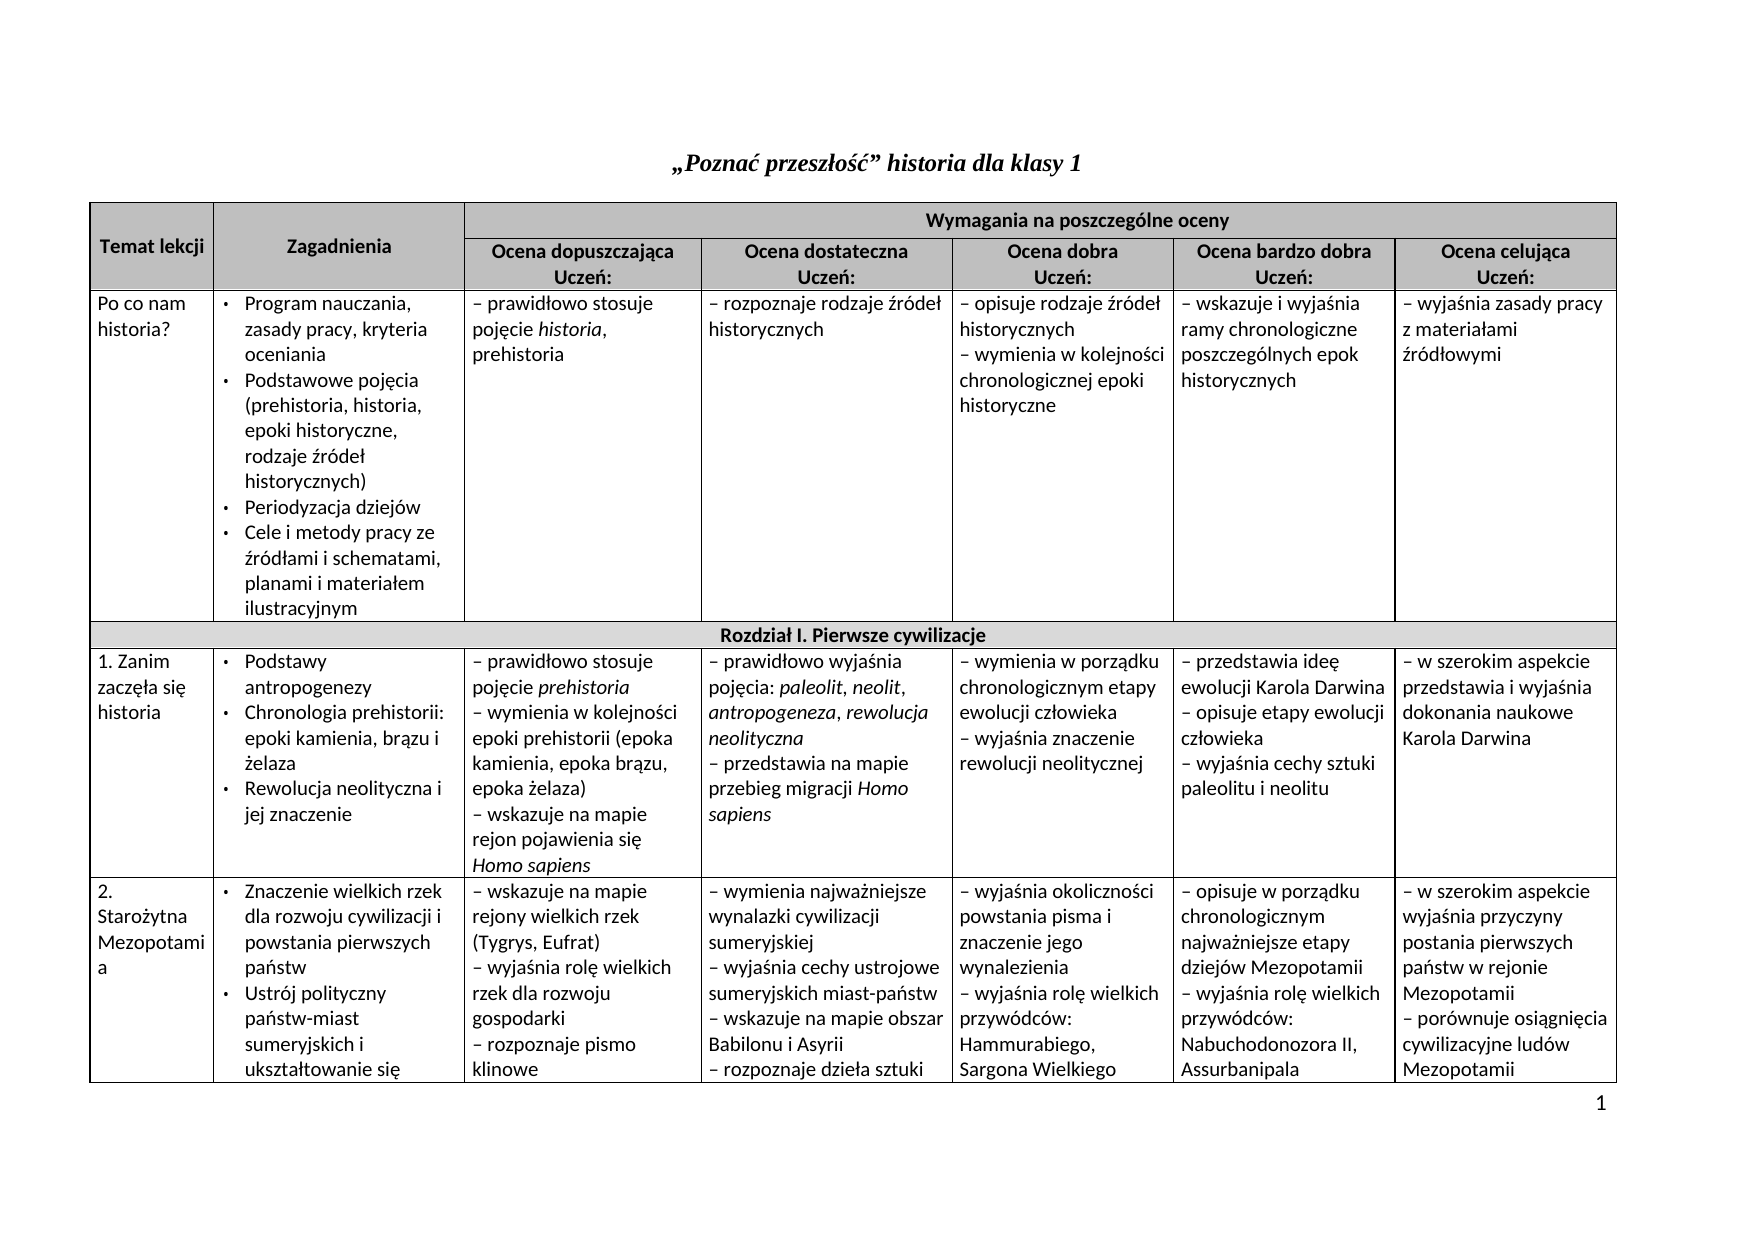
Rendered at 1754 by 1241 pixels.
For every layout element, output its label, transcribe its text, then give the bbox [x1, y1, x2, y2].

table_cell – wyjaśnia zasady pracy z materiałami źródłowymi [1396, 291, 1616, 621]
table_cell Ocena dobra Uczeń: [953, 239, 1173, 289]
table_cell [953, 878, 1173, 1082]
table_cell Ocena celująca Uczeń: [1396, 239, 1616, 289]
table_cell – rozpoznaje rodzaje źródeł historycznych [702, 291, 952, 621]
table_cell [465, 878, 701, 1082]
table_header Temat lekcji [91, 203, 213, 289]
table_cell Ocena dopuszczająca Uczeń: [465, 239, 701, 289]
table_cell – prawidłowo stosuje pojęcie prehistoria – wymienia w kolejności epoki prehistorii (epoka kamienia, epoka brązu, epoka żelaza) – wskazuje na mapie rejon pojawienia się Homo sapiens [465, 649, 701, 877]
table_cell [1174, 878, 1394, 1082]
table_header Zagadnienia [214, 203, 464, 289]
table_cell – prawidłowo stosuje pojęcie historia, prehistoria [465, 291, 701, 621]
table_cell Rozdział I. Pierwsze cywilizacje [91, 622, 1616, 647]
table_cell – prawidłowo wyjaśnia pojęcia: paleolit, neolit, antropogeneza, rewolucja neolityczna – przedstawia na mapie przebieg migracji Homo sapiens [702, 649, 952, 877]
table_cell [91, 878, 213, 1082]
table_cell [1396, 878, 1616, 1082]
table_cell – opisuje rodzaje źródeł historycznych – wymienia w kolejności chronologicznej epoki historyczne [953, 291, 1173, 621]
table_cell – w szerokim aspekcie przedstawia i wyjaśnia dokonania naukowe Karola Darwina [1396, 649, 1616, 877]
text „Poznać przeszłość” historia dla klasy 1 [148, 148, 1606, 176]
table_cell Ocena bardzo dobra Uczeń: [1174, 239, 1394, 289]
table_cell Podstawy antropogenezy Chronologia prehistorii: epoki kamienia, brązu i żelaza Rewolucja neolityczna i jej znaczenie [214, 649, 464, 877]
table_cell Ocena dostateczna Uczeń: [702, 239, 952, 289]
table_header Wymagania na poszczególne oceny [465, 203, 1616, 238]
table_cell – przedstawia ideę ewolucji Karola Darwina – opisuje etapy ewolucji człowieka – wyjaśnia cechy sztuki paleolitu i neolitu [1174, 649, 1394, 877]
table_cell Program nauczania, zasady pracy, kryteria oceniania Podstawowe pojęcia (prehistoria, historia, epoki historyczne, rodzaje źródeł historycznych) Periodyzacja dziejów Cele i metody pracy ze źródłami i schematami, planami i materiałem ilustracyjnym [214, 291, 464, 621]
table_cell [702, 878, 952, 1082]
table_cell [214, 878, 464, 1082]
table_cell – wskazuje i wyjaśnia ramy chronologiczne poszczególnych epok historycznych [1174, 291, 1394, 621]
table_cell Po co nam historia? [91, 291, 213, 621]
table_cell – wymienia w porządku chronologicznym etapy ewolucji człowieka – wyjaśnia znaczenie rewolucji neolitycznej [953, 649, 1173, 877]
table_cell 1. Zanim zaczęła się historia [91, 649, 213, 877]
